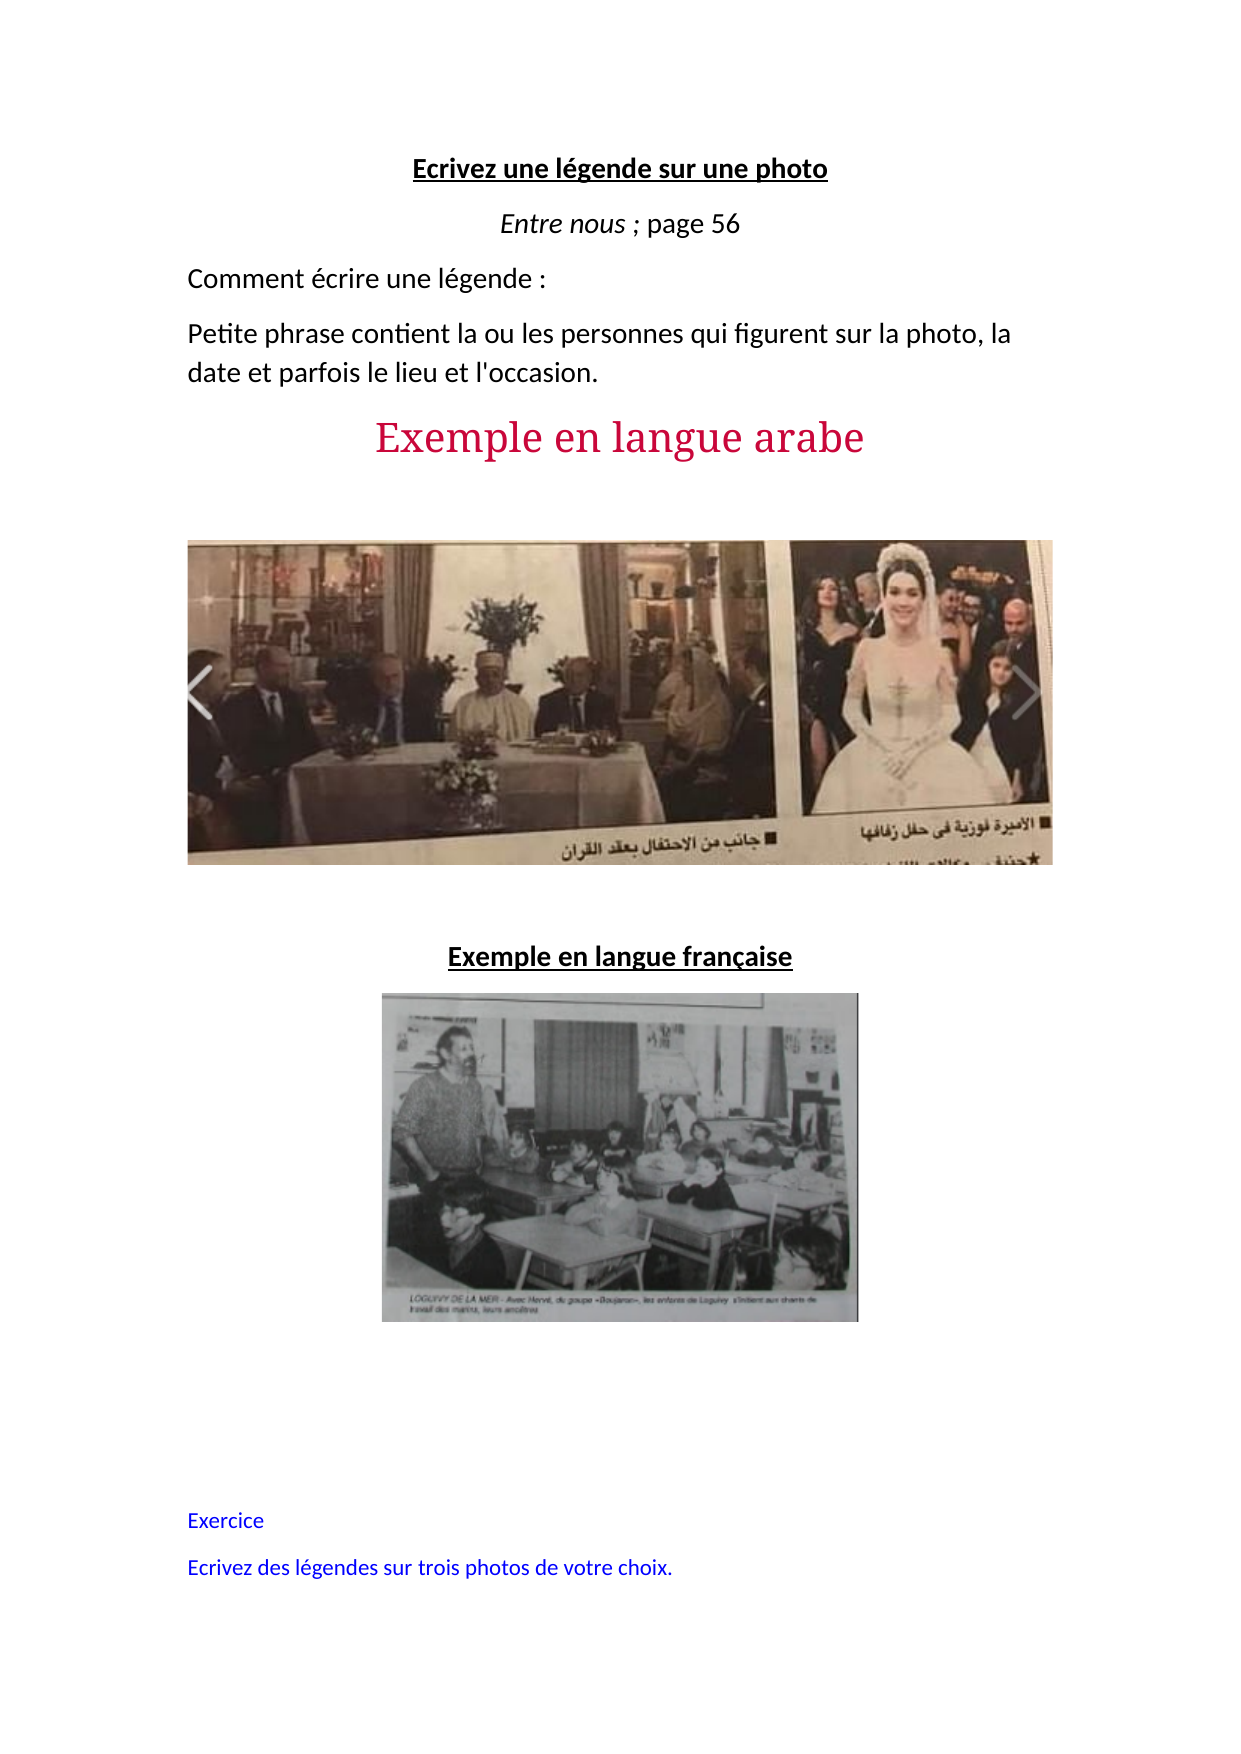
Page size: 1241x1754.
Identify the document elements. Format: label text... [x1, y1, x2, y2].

text Entre nous ; page 56 [187, 205, 1053, 241]
text Petite phrase contient la ou les personnes qui figurent sur la photo, la date et parfois le lieu et l'occasion. [187, 315, 1053, 389]
text Comment écrire une légende : [187, 260, 1053, 296]
text Exercice [187, 1506, 1053, 1534]
text Exemple en langue française [187, 938, 1053, 974]
text Ecrivez des légendes sur trois photos de votre choix. [187, 1553, 1053, 1581]
text Exemple en langue arabe [187, 409, 1053, 464]
text Ecrivez une légende sur une photo [187, 150, 1053, 186]
